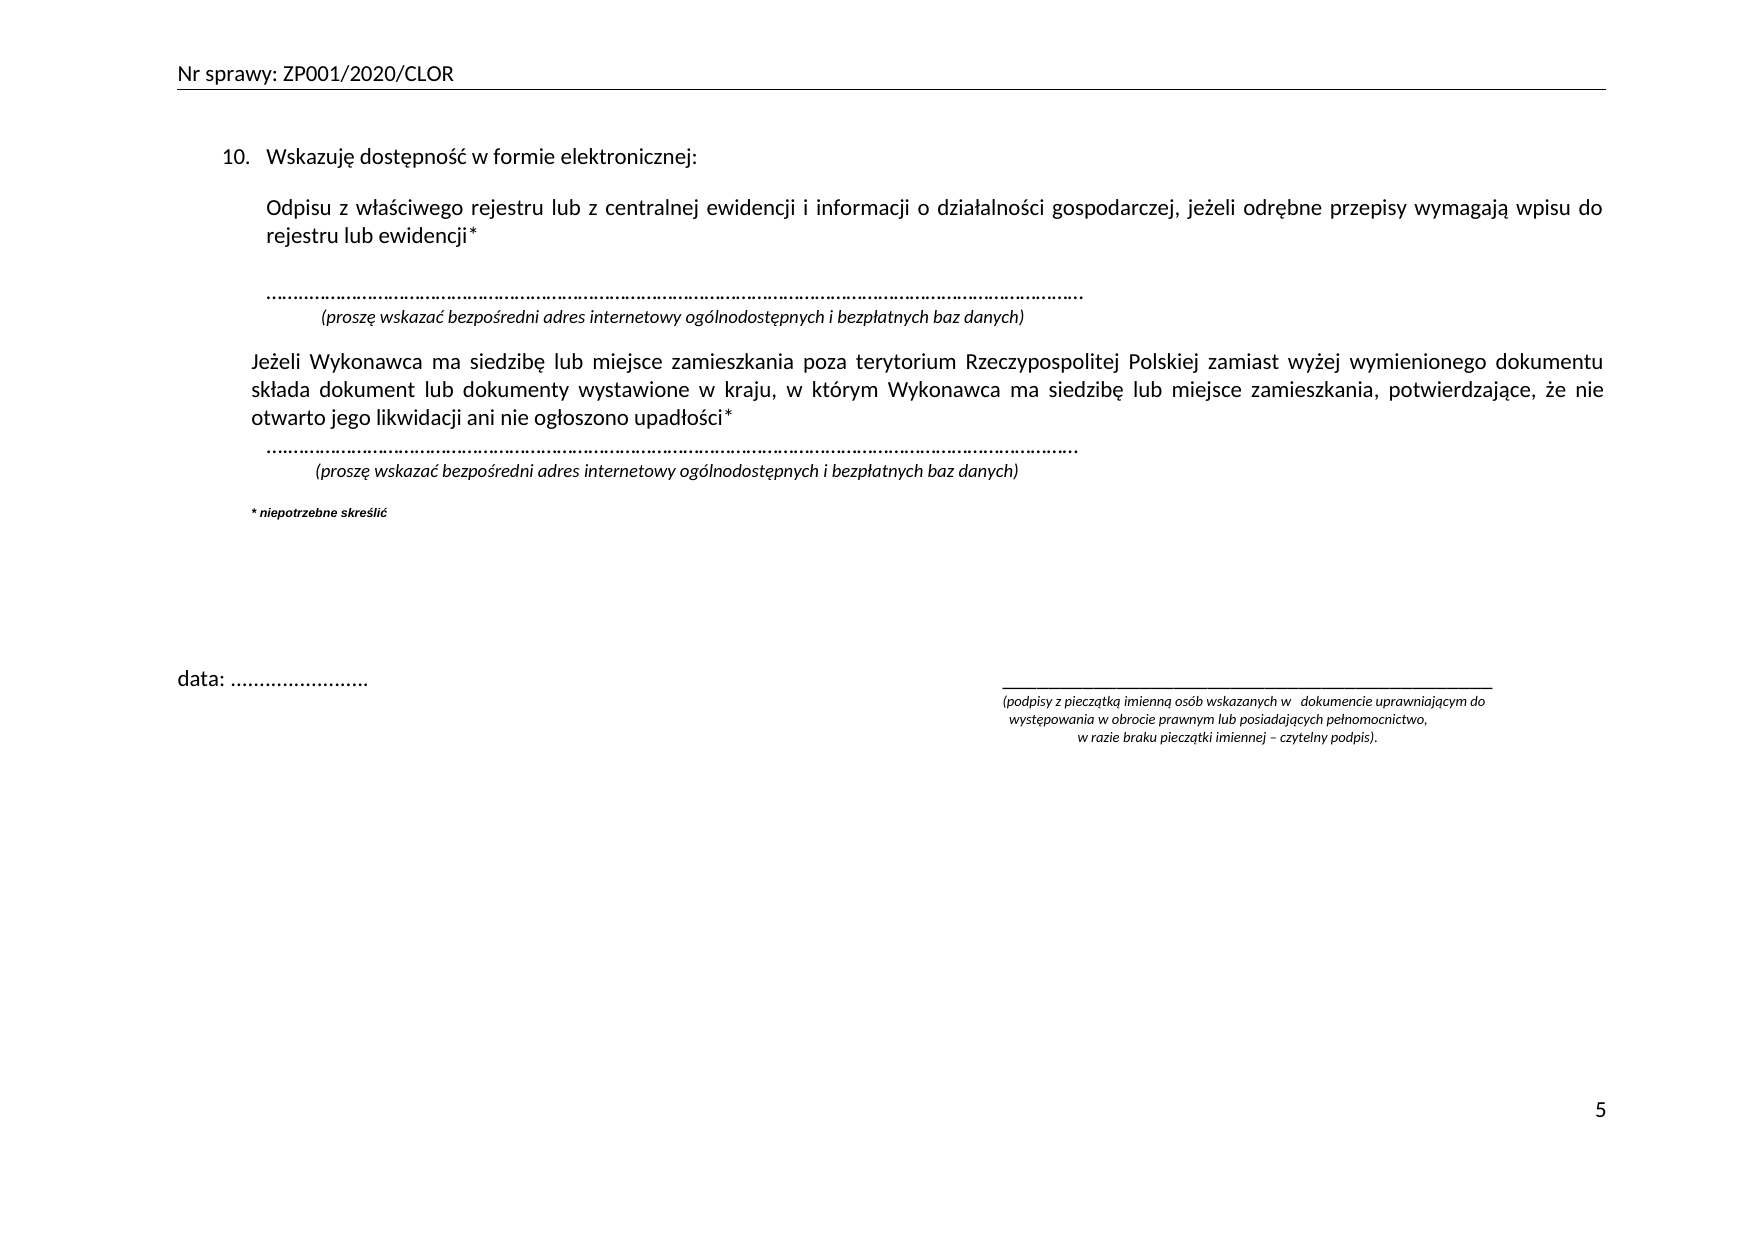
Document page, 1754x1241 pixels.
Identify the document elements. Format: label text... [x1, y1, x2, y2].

list ……..………………………………………………………………………………………………………………………………… [266, 277, 1606, 305]
text w razie braku pieczątki imiennej – czytelny podpis). [1009, 728, 1606, 746]
text występowania w obrocie prawnym lub posiadających pełnomocnictwo, [940, 710, 1606, 728]
text * niepotrzebne skreślić [177, 506, 1606, 521]
text Jeżeli Wykonawca ma siedzibę lub miejsce zamieszkania poza terytorium Rzeczypospolitej Polskiej zamiast wyżej wymienionego dokumentu składa dokument lub dokumenty wystawione w kraju, w którym Wykonawca ma siedzibę lub miejsce zamieszkania, potwierdzające, że nie otwarto jego likwidacji ani nie ogłoszono upadłości* [251, 347, 1606, 431]
text data: ........................ ___________________________________________ [177, 664, 1606, 692]
list (proszę wskazać bezpośredni adres internetowy ogólnodostępnych i bezpłatnych baz danych) [207, 459, 1606, 482]
list Odpisu z właściwego rejestru lub z centralnej ewidencji i informacji o działalności gospodarczej, jeżeli odrębne przepisy wymagają wpisu do rejestru lub ewidencji* [266, 193, 1606, 249]
text (podpisy z pieczątką imienną osób wskazanych w dokumencie uprawniającym do [694, 692, 1606, 710]
list Wskazuję dostępność w formie elektronicznej: [222, 142, 1606, 170]
list (proszę wskazać bezpośredni adres internetowy ogólnodostępnych i bezpłatnych baz danych) [207, 305, 1606, 328]
list ….…………………………………………………………………………………………………………………………………… [251, 431, 1606, 459]
